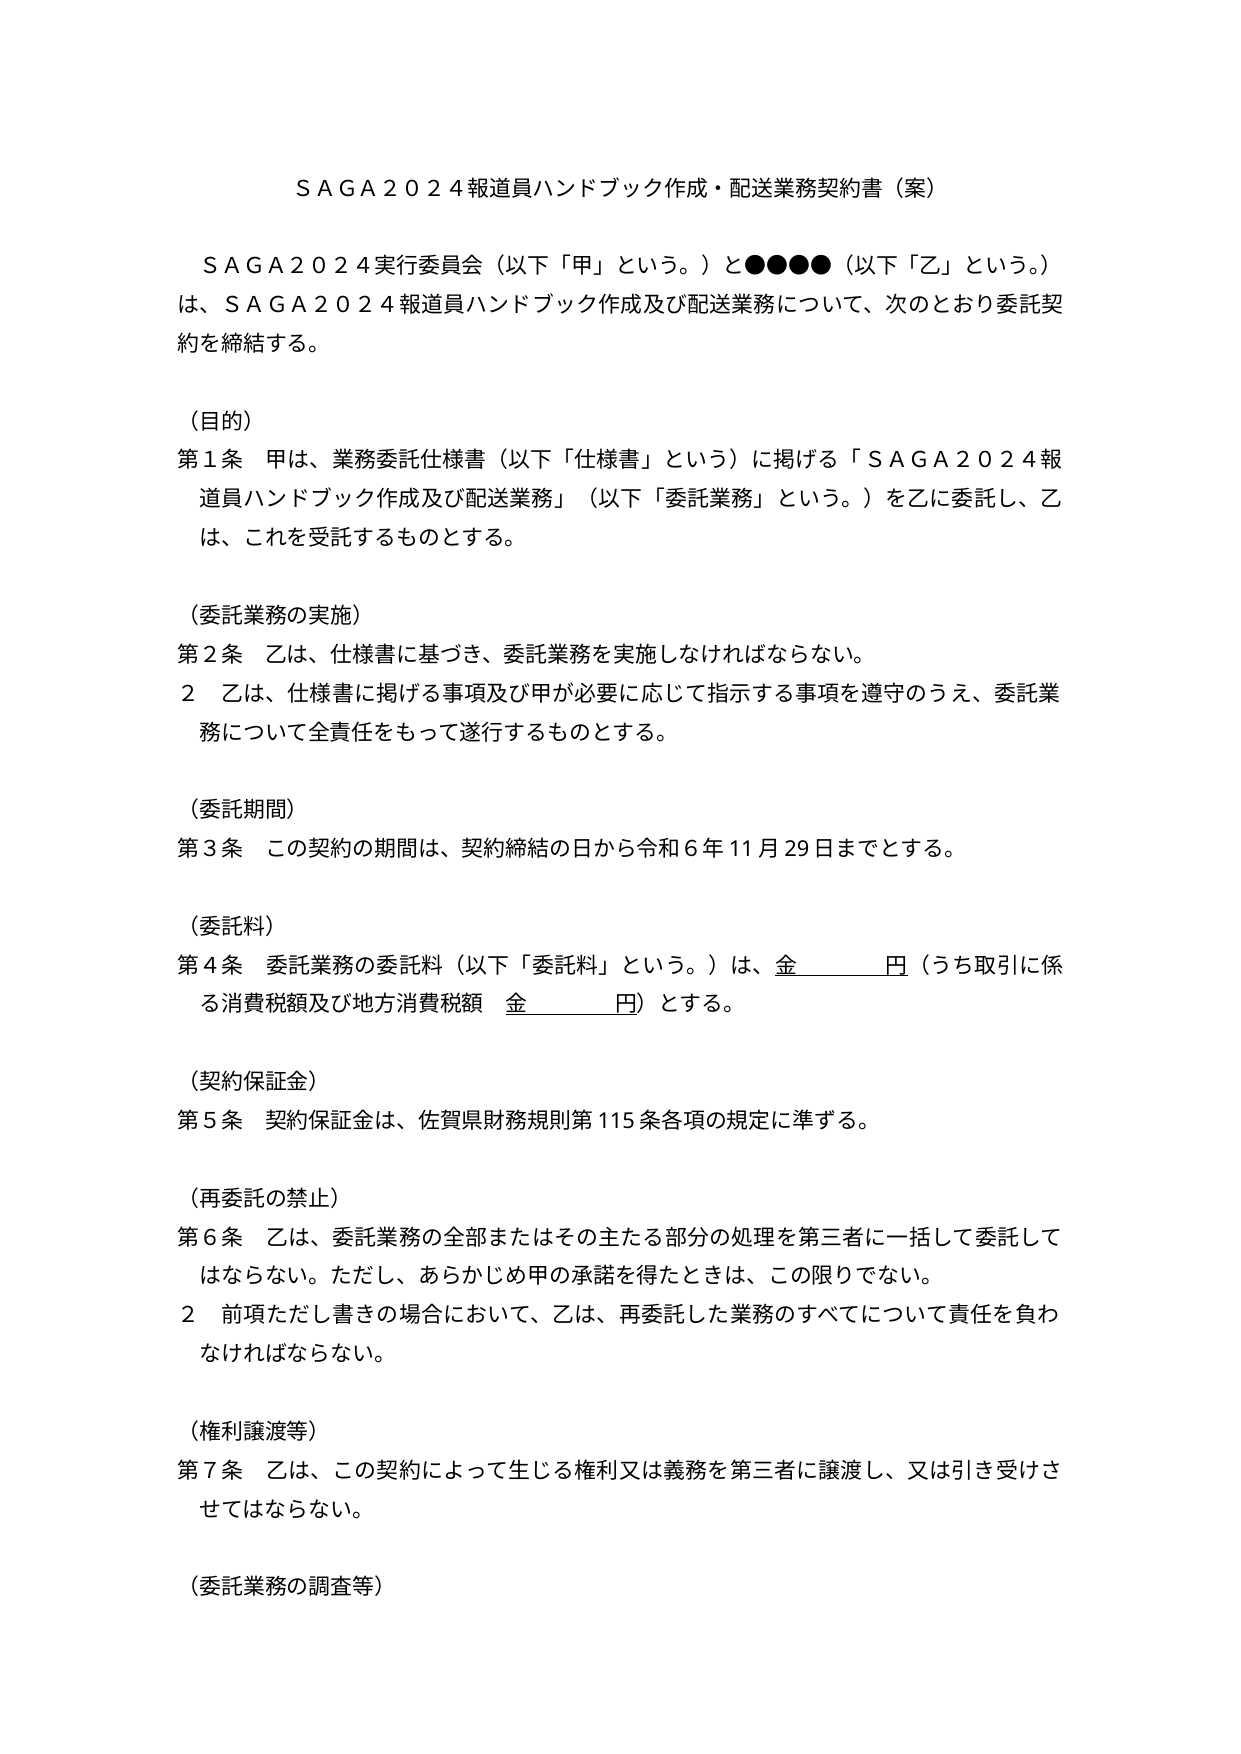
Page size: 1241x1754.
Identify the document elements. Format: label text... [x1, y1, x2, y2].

text （権利譲渡等） [177, 1410, 1063, 1449]
text （委託業務の調査等） [177, 1566, 1063, 1604]
text 第３条 この契約の期間は、契約締結の日から令和６年11月29日までとする。 [177, 827, 1063, 866]
text （委託料） [177, 905, 1063, 944]
text ２ 乙は、仕様書に掲げる事項及び甲が必要に応じて指示する事項を遵守のうえ、委託業務について全責任をもって遂行するものとする。 [177, 672, 1063, 750]
text 第４条 委託業務の委託料（以下「委託料」という。）は、金 円（うち取引に係る消費税額及び地方消費税額 金 円）とする。 [177, 944, 1063, 1022]
text ＳＡＧＡ２０２４報道員ハンドブック作成・配送業務契約書（案） [177, 167, 1063, 206]
text （委託期間） [177, 789, 1063, 827]
text 第６条 乙は、委託業務の全部またはその主たる部分の処理を第三者に一括して委託してはならない。ただし、あらかじめ甲の承諾を得たときは、この限りでない。 [177, 1216, 1063, 1294]
text 第７条 乙は、この契約によって生じる権利又は義務を第三者に譲渡し、又は引き受けさせてはならない。 [177, 1449, 1063, 1527]
text （契約保証金） [177, 1061, 1063, 1099]
text （目的） [177, 400, 1063, 439]
text ＳＡＧＡ２０２４実行委員会（以下「甲」という。）と●●●●（以下「乙」という｡）は、ＳＡＧＡ２０２４報道員ハンドブック作成及び配送業務について、次のとおり委託契約を締結する。 [177, 245, 1063, 361]
text 第１条 甲は、業務委託仕様書（以下「仕様書」という）に掲げる「ＳＡＧＡ２０２４報道員ハンドブック作成及び配送業務」（以下「委託業務」という。）を乙に委託し、乙は、これを受託するものとする。 [177, 439, 1063, 556]
text 第５条 契約保証金は、佐賀県財務規則第115条各項の規定に準ずる。 [177, 1099, 1063, 1138]
text （委託業務の実施） [177, 594, 1063, 633]
text ２ 前項ただし書きの場合において、乙は、再委託した業務のすべてについて責任を負わなければならない。 [177, 1294, 1063, 1371]
text 第２条 乙は、仕様書に基づき、委託業務を実施しなければならない。 [177, 633, 1063, 672]
text （再委託の禁止） [177, 1177, 1063, 1216]
